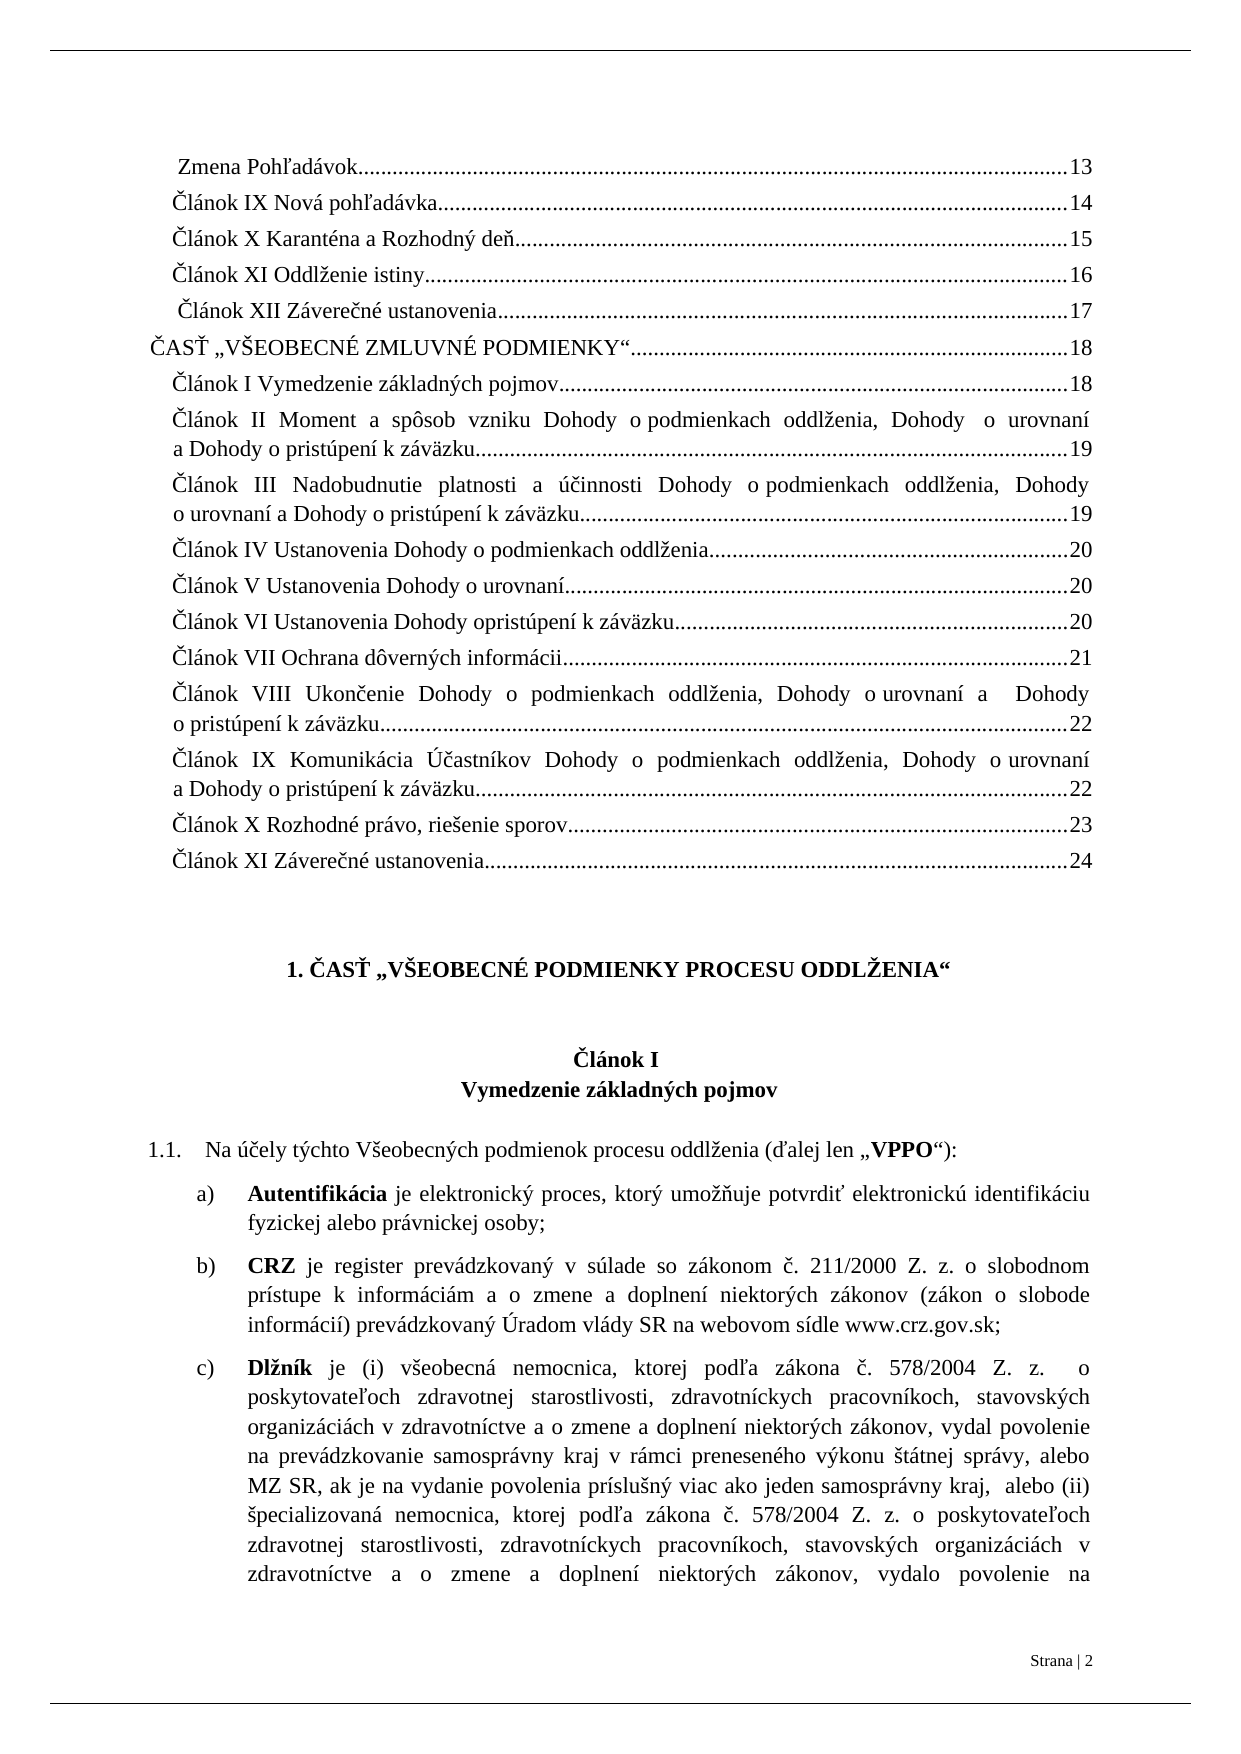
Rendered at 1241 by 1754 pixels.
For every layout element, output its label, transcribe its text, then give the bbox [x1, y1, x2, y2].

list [196, 1354, 1091, 1587]
list Autentifikácia je elektronický proces, ktorý umožňuje potvrdiť elektronickú identifikáciu fyzickej alebo právnickej osoby; [196, 1180, 1091, 1235]
text 1.1. Na účely týchto Všeobecných podmienok procesu oddlženia (ďalej len „VPPO“): [147, 1136, 1090, 1163]
subtitle Článok I Vymedzenie základných pojmov [160, 1046, 1077, 1102]
list CRZ je register prevádzkovaný v súlade so zákonom č. 211/2000 Z. z. o slobodnom prístupe k informáciám a o zmene a doplnení niektorých zákonov (zákon o slobode informácií) prevádzkovaný Úradom vlády SR na webovom sídle www.crz.gov.sk; [196, 1252, 1091, 1337]
subtitle 1. ČASŤ „VŠEOBECNÉ PODMIENKY PROCESU ODDLŽENIA“ [160, 956, 1076, 983]
